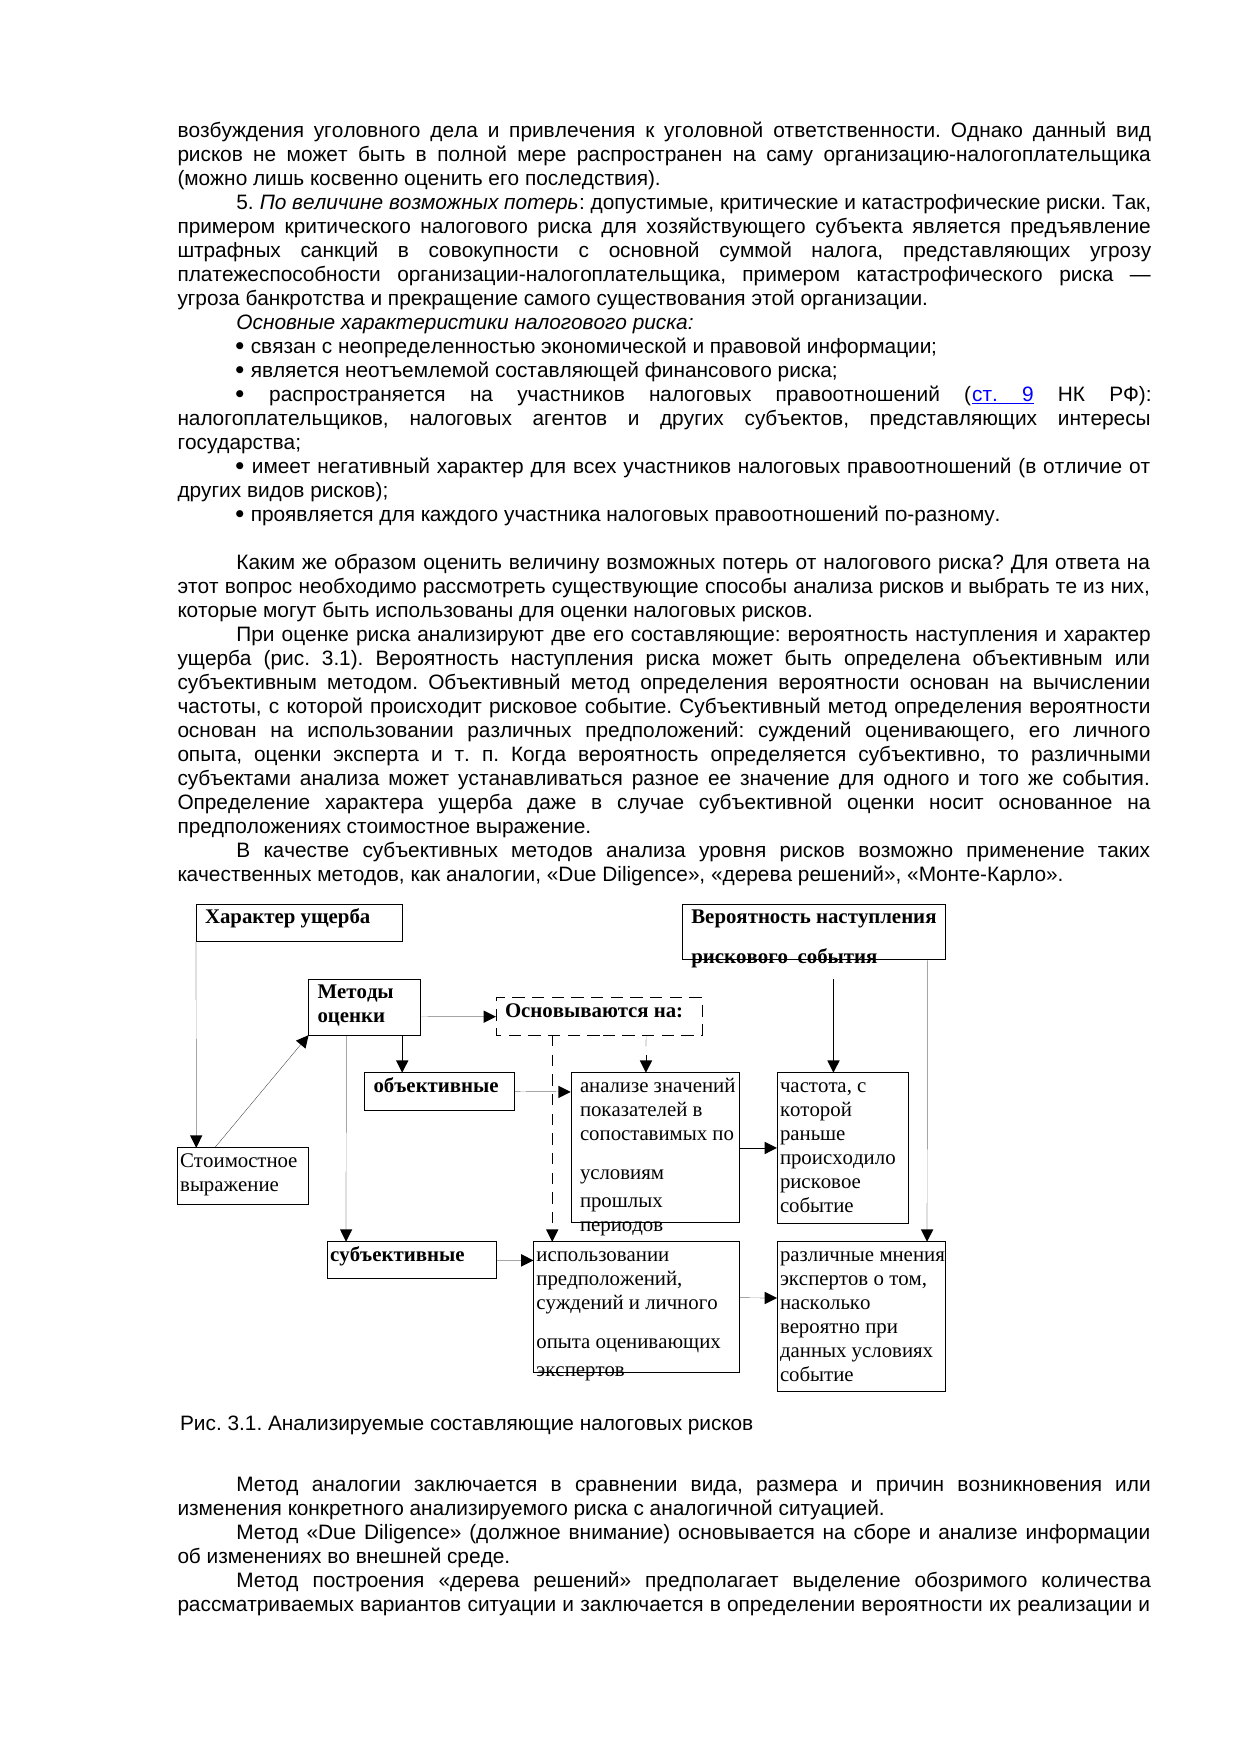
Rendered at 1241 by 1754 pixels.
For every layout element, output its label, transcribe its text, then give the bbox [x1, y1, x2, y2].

text Основные характеристики налогового риска: [177, 310, 1152, 334]
text имеет негативный характер для всех участников налоговых правоотношений (в отличие от других видов рисков); [177, 454, 1152, 502]
text При оценке риска анализируют две его составляющие: вероятность наступления и характер ущерба (рис. 3.1). Вероятность наступления риска может быть определена объективным или субъективным методом. Объективный метод определения вероятности основан на вычислении частоты, с которой происходит рисковое событие. Субъективный метод определения вероятности основан на использовании различных предположений: суждений оценивающего, его личного опыта, оценки эксперта и т. п. Когда вероятность определяется субъективно, то различными субъектами анализа может устанавливаться разное ее значение для одного и того же события. Определение характера ущерба даже в случае субъективной оценки носит основанное на предположениях стоимостное выражение. [177, 622, 1152, 837]
text 5. По величине возможных потерь: допустимые, критические и катастрофические риски. Так, примером критического налогового риска для хозяйствующего субъекта является предъявление штрафных санкций в совокупности с основной суммой налога, представляющих угрозу платежеспособности организации-налогоплательщика, примером катастрофического риска — угроза банкротства и прекращение самого существования этой организации. [177, 190, 1152, 310]
text распространяется на участников налоговых правоотношений (ст. 9 НК РФ): налогоплательщиков, налоговых агентов и других субъектов, представляющих интересы государства; [177, 382, 1152, 454]
text Метод «Due Diligence» (должное внимание) основывается на сборе и анализе информации об изменениях во внешней среде. [177, 1520, 1152, 1568]
text В качестве субъективных методов анализа уровня рисков возможно применение таких качественных методов, как аналогии, «Due Diligence», «дерева решений», «Монте-Карло». [177, 837, 1152, 885]
text Каким же образом оценить величину возможных потерь от налогового риска? Для ответа на этот вопрос необходимо рассмотреть существующие способы анализа рисков и выбрать те из них, которые могут быть использованы для оценки налоговых рисков. [177, 550, 1152, 622]
text Метод аналогии заключается в сравнении вида, размера и причин возникновения или изменения конкретного анализируемого риска с аналогичной ситуацией. [177, 1472, 1152, 1520]
text является неотъемлемой составляющей финансового риска; [177, 358, 1152, 382]
text связан с неопределенностью экономической и правовой информации; [177, 334, 1152, 358]
text проявляется для каждого участника налоговых правоотношений по-разному. [177, 502, 1152, 526]
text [177, 118, 1152, 190]
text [177, 1568, 1152, 1616]
